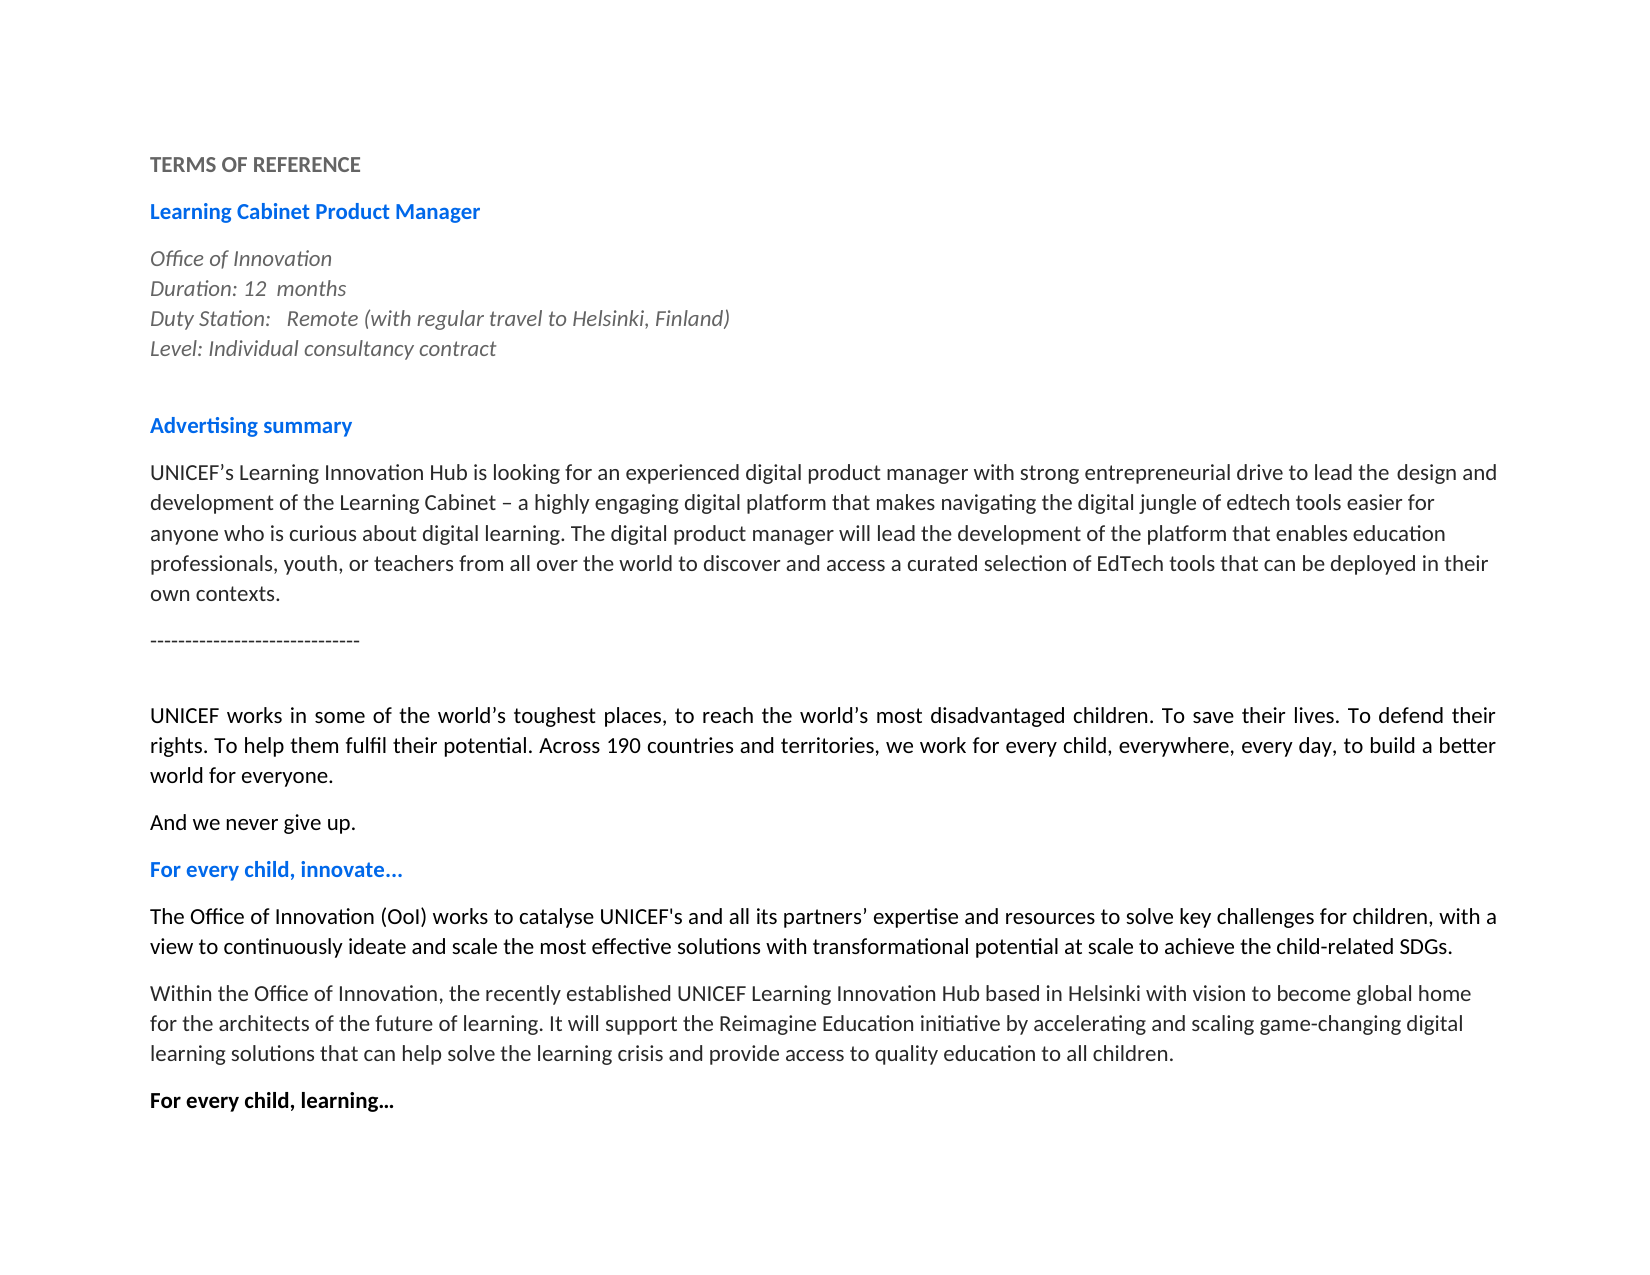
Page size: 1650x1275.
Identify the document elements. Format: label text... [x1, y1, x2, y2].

text TERMS OF REFERENCE [150, 150, 1500, 178]
text The Office of Innovation (OoI) works to catalyse UNICEF's and all its partners’ expertise and resources to solve key challenges for children, with a view to continuously ideate and scale the most effective solutions with transformational potential at scale to achieve the child-related SDGs. [150, 902, 1500, 960]
text For every child, learning… [150, 1086, 1500, 1114]
text Duty Station: Remote (with regular travel to Helsinki, Finland) [150, 304, 1500, 332]
text ------------------------------ [150, 626, 1500, 654]
text Learning Cabinet Product Manager [150, 197, 1500, 225]
text Office of Innovation [150, 244, 1500, 272]
text And we never give up. [150, 808, 1500, 836]
text Within the Office of Innovation, the recently established UNICEF Learning Innovation Hub based in Helsinki with vision to become global home for the architects of the future of learning. It will support the Reimagine Education initiative by accelerating and scaling game-changing digital learning solutions that can help solve the learning crisis and provide access to quality education to all children. [150, 979, 1500, 1067]
text Advertising summary [150, 411, 1500, 439]
text Duration: 12 months [150, 274, 1500, 302]
text For every child, innovate... [150, 855, 1500, 883]
text Level: Individual consultancy contract [150, 334, 1500, 362]
text UNICEF’s Learning Innovation Hub is looking for an experienced digital product manager with strong entrepreneurial drive to lead the design and development of the Learning Cabinet – a highly engaging digital platform that makes navigating the digital jungle of edtech tools easier for anyone who is curious about digital learning. The digital product manager will lead the development of the platform that enables education professionals, youth, or teachers from all over the world to discover and access a curated selection of EdTech tools that can be deployed in their own contexts. [150, 458, 1500, 607]
text UNICEF works in some of the world’s toughest places, to reach the world’s most disadvantaged children. To save their lives. To defend their rights. To help them fulfil their potential. Across 190 countries and territories, we work for every child, everywhere, every day, to build a better world for everyone. [150, 701, 1500, 789]
